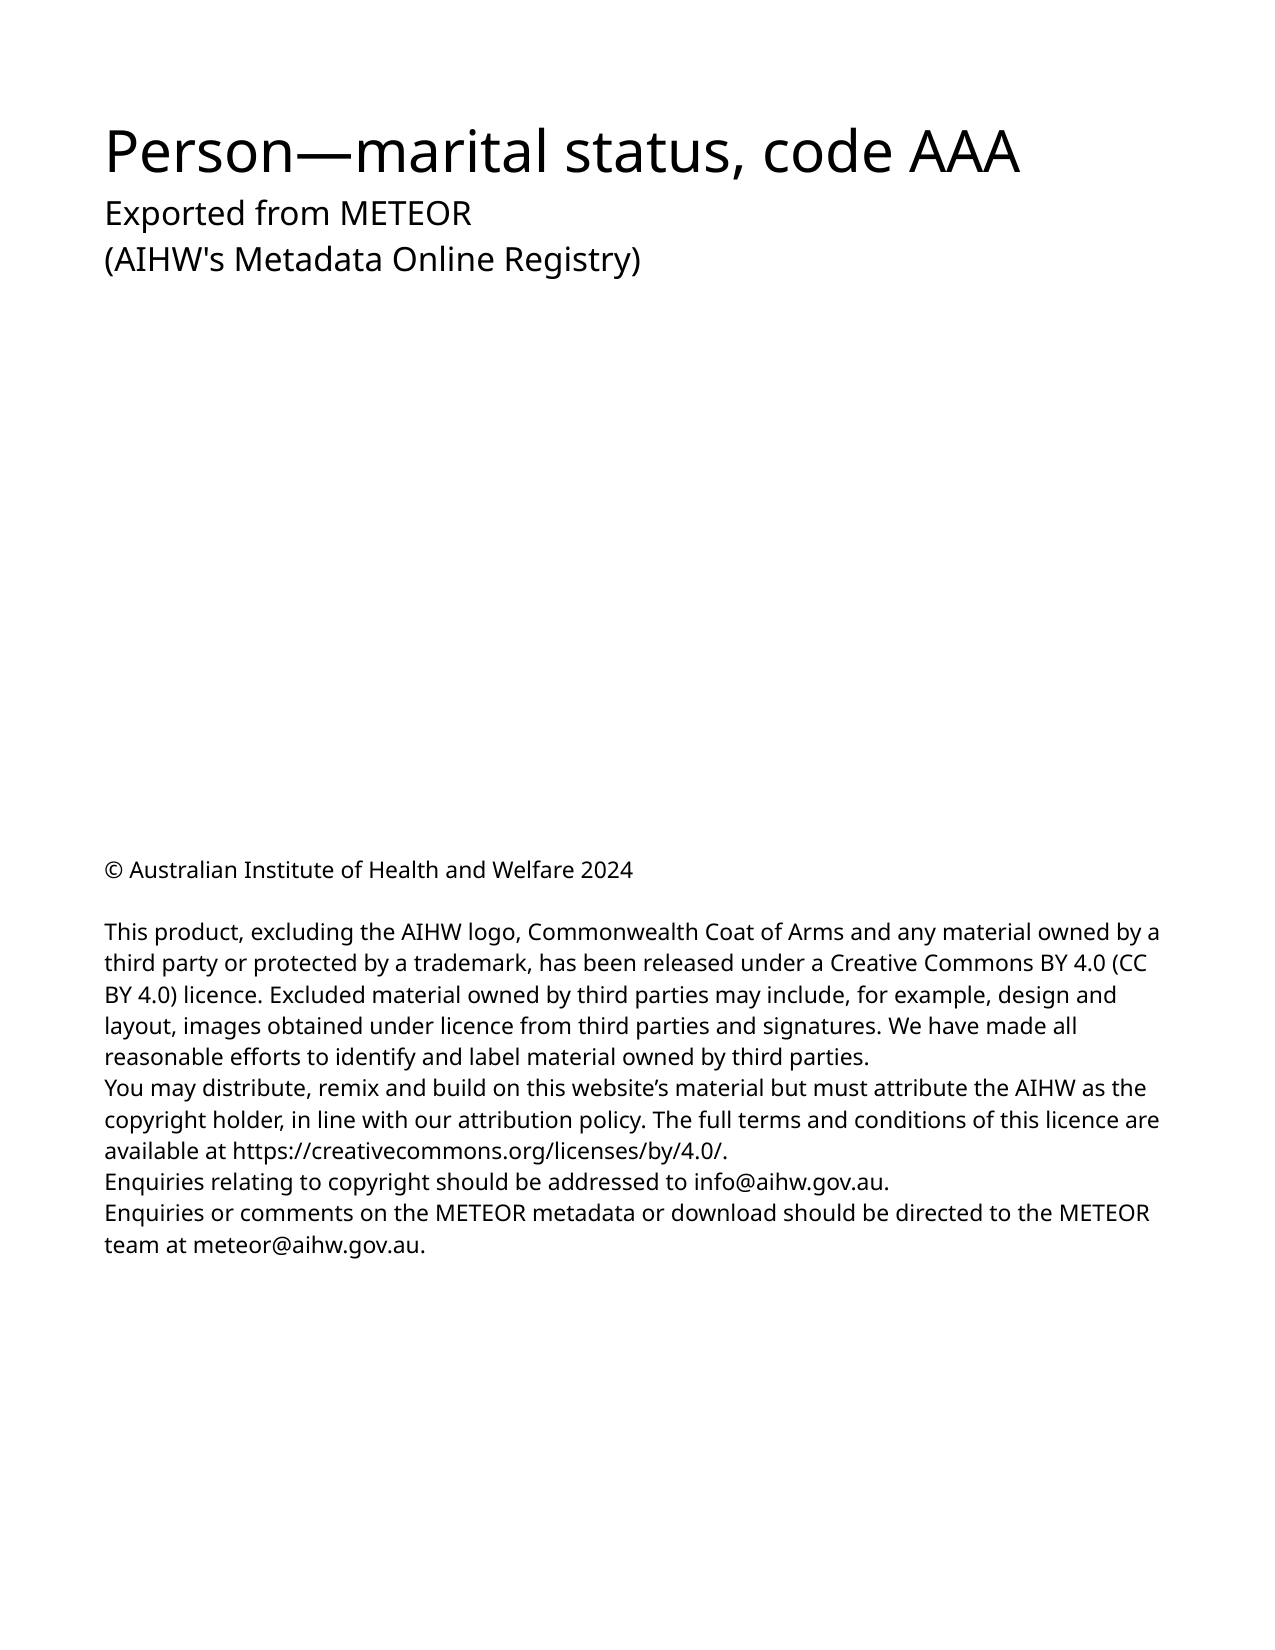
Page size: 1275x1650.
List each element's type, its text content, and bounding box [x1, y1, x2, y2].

subtitle Exported from METEOR [104, 190, 1171, 235]
subtitle (AIHW's Metadata Online Registry) [104, 235, 1171, 281]
text Enquiries or comments on the METEOR metadata or download should be directed to the METEOR team at meteor@aihw.gov.au. [104, 1197, 1171, 1260]
title Person—marital status, code AAA [104, 110, 1171, 190]
text This product, excluding the AIHW logo, Commonwealth Coat of Arms and any material owned by a third party or protected by a trademark, has been released under a Creative Commons BY 4.0 (CC BY 4.0) licence. Excluded material owned by third parties may include, for example, design and layout, images obtained under licence from third parties and signatures. We have made all reasonable efforts to identify and label material owned by third parties. [104, 916, 1171, 1072]
text Enquiries relating to copyright should be addressed to info@aihw.gov.au. [104, 1166, 1171, 1197]
text © Australian Institute of Health and Welfare 2024 [104, 854, 1171, 885]
text You may distribute, remix and build on this website’s material but must attribute the AIHW as the copyright holder, in line with our attribution policy. The full terms and conditions of this licence are available at https://creativecommons.org/licenses/by/4.0/. [104, 1072, 1171, 1166]
